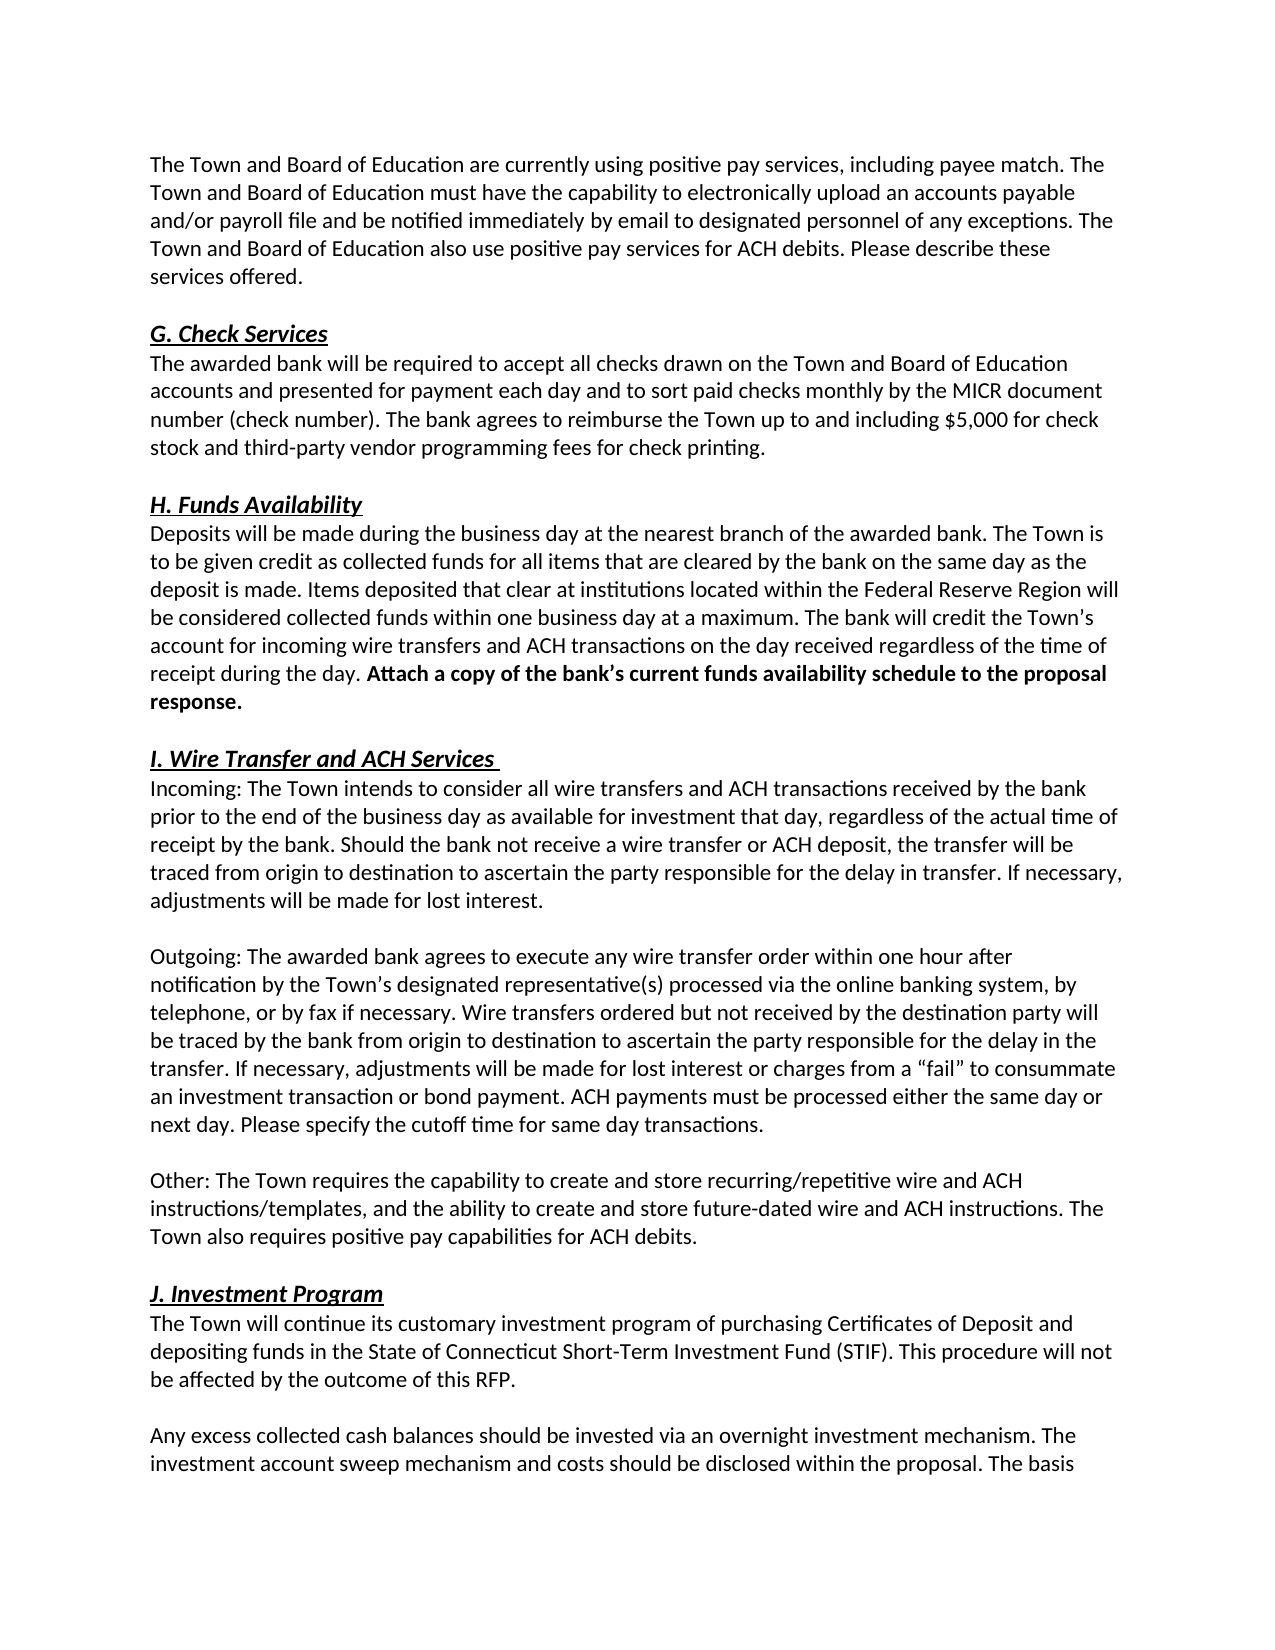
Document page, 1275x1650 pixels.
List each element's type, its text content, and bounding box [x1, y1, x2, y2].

text Other: The Town requires the capability to create and store recurring/repetitive wire and ACH instructions/templates, and the ability to create and store future-dated wire and ACH instructions. The Town also requires positive pay capabilities for ACH debits. [150, 1166, 1125, 1250]
text G. Check Services [150, 318, 1125, 349]
text J. Investment Program [150, 1278, 1125, 1309]
text The Town and Board of Education are currently using positive pay services, including payee match. The Town and Board of Education must have the capability to electronically upload an accounts payable and/or payroll file and be notified immediately by email to designated personnel of any exceptions. The Town and Board of Education also use positive pay services for ACH debits. Please describe these services offered. [150, 150, 1125, 290]
text The awarded bank will be required to accept all checks drawn on the Town and Board of Education accounts and presented for payment each day and to sort paid checks monthly by the MICR document number (check number). The bank agrees to reimburse the Town up to and including $5,000 for check stock and third-party vendor programming fees for check printing. [150, 349, 1125, 461]
text Deposits will be made during the business day at the nearest branch of the awarded bank. The Town is to be given credit as collected funds for all items that are cleared by the bank on the same day as the deposit is made. Items deposited that clear at institutions located within the Federal Reserve Region will be considered collected funds within one business day at a maximum. The bank will credit the Town’s account for incoming wire transfers and ACH transactions on the day received regardless of the time of receipt during the day. Attach a copy of the bank’s current funds availability schedule to the proposal response. [150, 519, 1125, 715]
text The Town will continue its customary investment program of purchasing Certificates of Deposit and depositing funds in the State of Connecticut Short-Term Investment Fund (STIF). This procedure will not be affected by the outcome of this RFP. [150, 1309, 1125, 1393]
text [150, 1421, 1125, 1477]
text Incoming: The Town intends to consider all wire transfers and ACH transactions received by the bank prior to the end of the business day as available for investment that day, regardless of the actual time of receipt by the bank. Should the bank not receive a wire transfer or ACH deposit, the transfer will be traced from origin to destination to ascertain the party responsible for the delay in transfer. If necessary, adjustments will be made for lost interest. [150, 774, 1125, 914]
text Outgoing: The awarded bank agrees to execute any wire transfer order within one hour after notification by the Town’s designated representative(s) processed via the online banking system, by telephone, or by fax if necessary. Wire transfers ordered but not received by the destination party will be traced by the bank from origin to destination to ascertain the party responsible for the delay in the transfer. If necessary, adjustments will be made for lost interest or charges from a “fail” to consummate an investment transaction or bond payment. ACH payments must be processed either the same day or next day. Please specify the cutoff time for same day transactions. [150, 942, 1125, 1138]
text I. Wire Transfer and ACH Services [150, 743, 1125, 774]
text H. Funds Availability [150, 489, 1125, 519]
